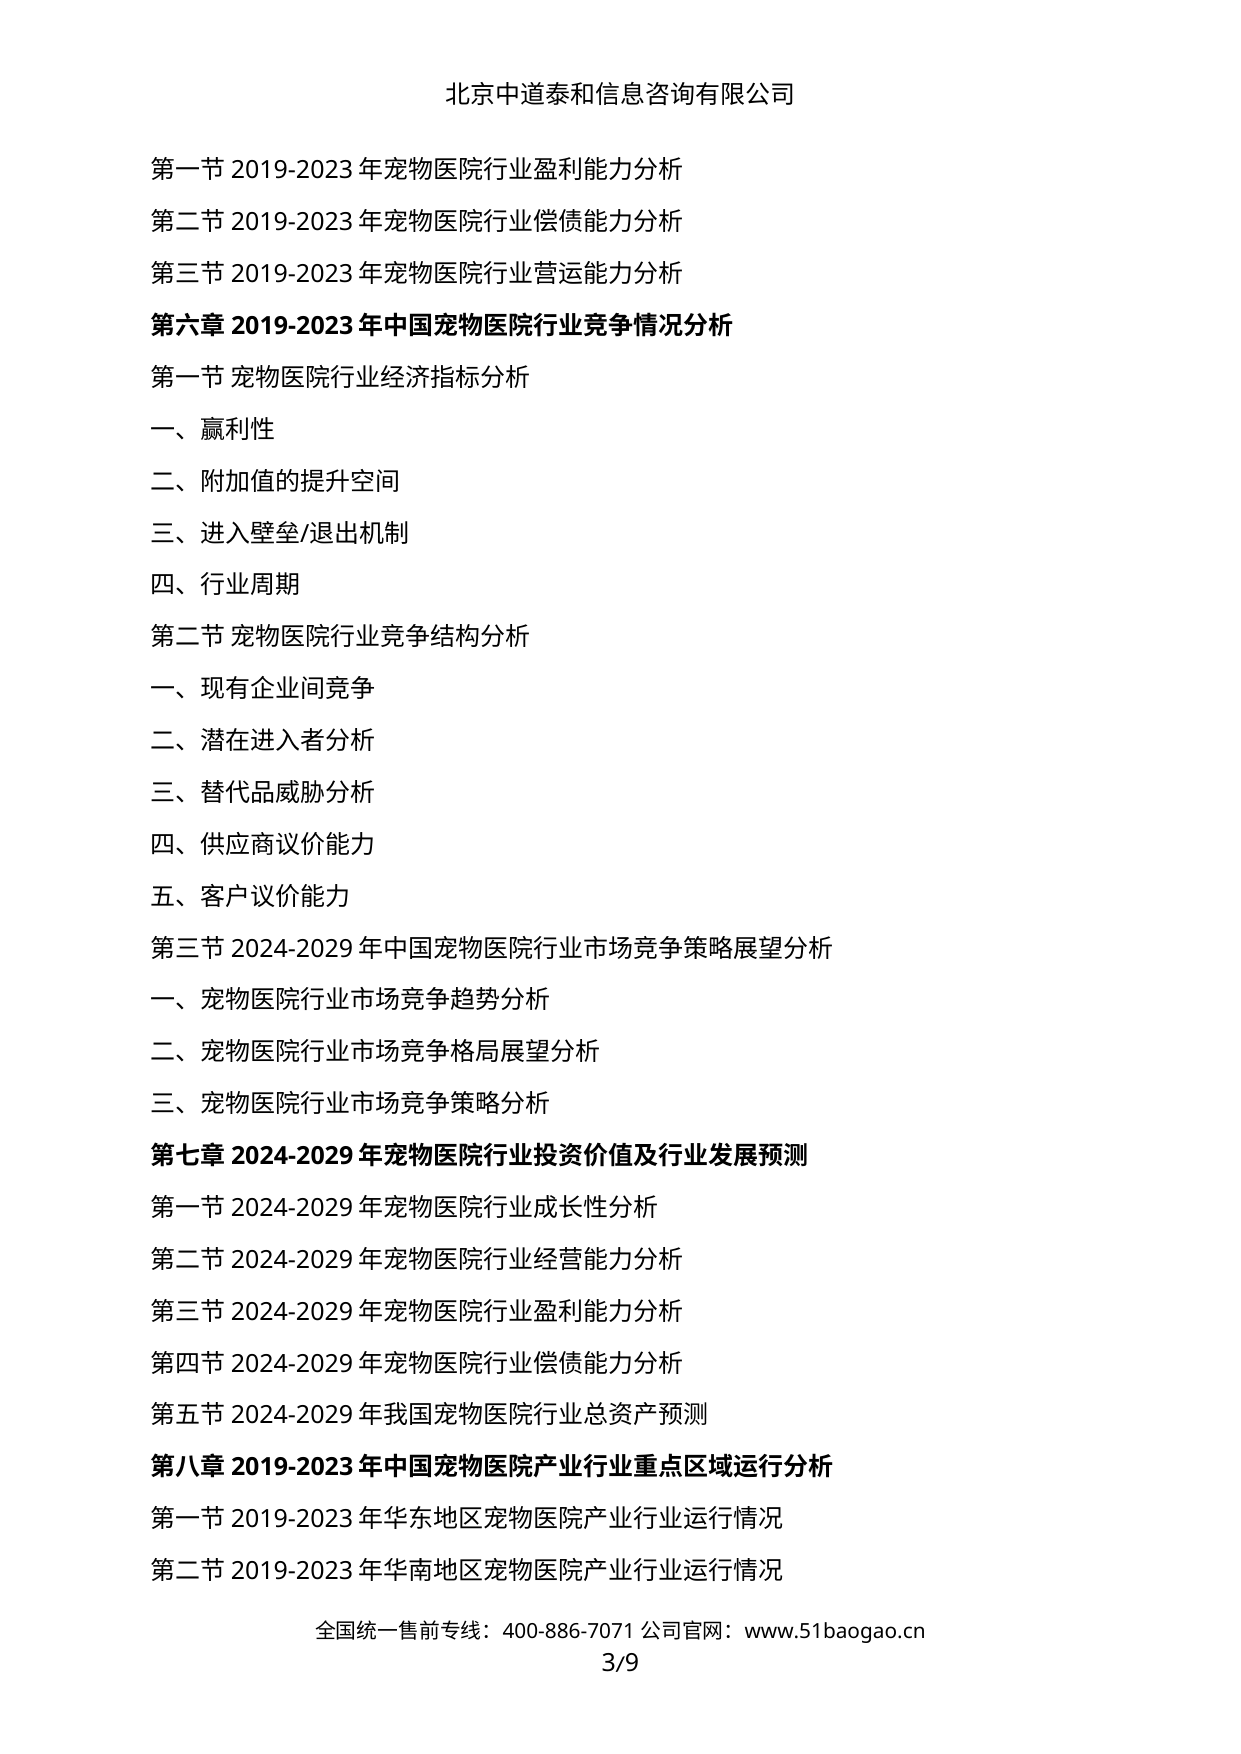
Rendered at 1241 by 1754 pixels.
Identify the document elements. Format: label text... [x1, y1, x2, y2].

text 一、现有企业间竞争 [150, 669, 1090, 705]
text 第二节 2024-2029年宠物医院行业经营能力分析 [150, 1239, 1090, 1276]
text 四、供应商议价能力 [150, 824, 1090, 861]
text 第三节 2019-2023年宠物医院行业营运能力分析 [150, 254, 1090, 290]
text 第七章 2024-2029年宠物医院行业投资价值及行业发展预测 [150, 1136, 1090, 1172]
text 二、宠物医院行业市场竞争格局展望分析 [150, 1032, 1090, 1068]
text 第三节 2024-2029年宠物医院行业盈利能力分析 [150, 1291, 1090, 1327]
text 第八章 2019-2023年中国宠物医院产业行业重点区域运行分析 [150, 1447, 1090, 1483]
text 三、进入壁垒/退出机制 [150, 513, 1090, 549]
text 四、行业周期 [150, 565, 1090, 601]
text 第四节 2024-2029年宠物医院行业偿债能力分析 [150, 1343, 1090, 1379]
text 二、潜在进入者分析 [150, 721, 1090, 757]
text 第三节 2024-2029年中国宠物医院行业市场竞争策略展望分析 [150, 928, 1090, 964]
text 第一节 宠物医院行业经济指标分析 [150, 357, 1090, 394]
text 二、附加值的提升空间 [150, 461, 1090, 497]
text 第一节 2019-2023年华东地区宠物医院产业行业运行情况 [150, 1499, 1090, 1535]
text 第五节 2024-2029年我国宠物医院行业总资产预测 [150, 1395, 1090, 1431]
text 第一节 2019-2023年宠物医院行业盈利能力分析 [150, 150, 1090, 186]
text 三、宠物医院行业市场竞争策略分析 [150, 1084, 1090, 1120]
text 第二节 2019-2023年宠物医院行业偿债能力分析 [150, 202, 1090, 238]
text 三、替代品威胁分析 [150, 772, 1090, 809]
text 一、赢利性 [150, 409, 1090, 446]
text 一、宠物医院行业市场竞争趋势分析 [150, 980, 1090, 1016]
text 第二节 宠物医院行业竞争结构分析 [150, 617, 1090, 653]
text 第六章 2019-2023年中国宠物医院行业竞争情况分析 [150, 306, 1090, 342]
text 第一节 2024-2029年宠物医院行业成长性分析 [150, 1187, 1090, 1224]
text 五、客户议价能力 [150, 876, 1090, 912]
text 第二节 2019-2023年华南地区宠物医院产业行业运行情况 [150, 1551, 1090, 1587]
